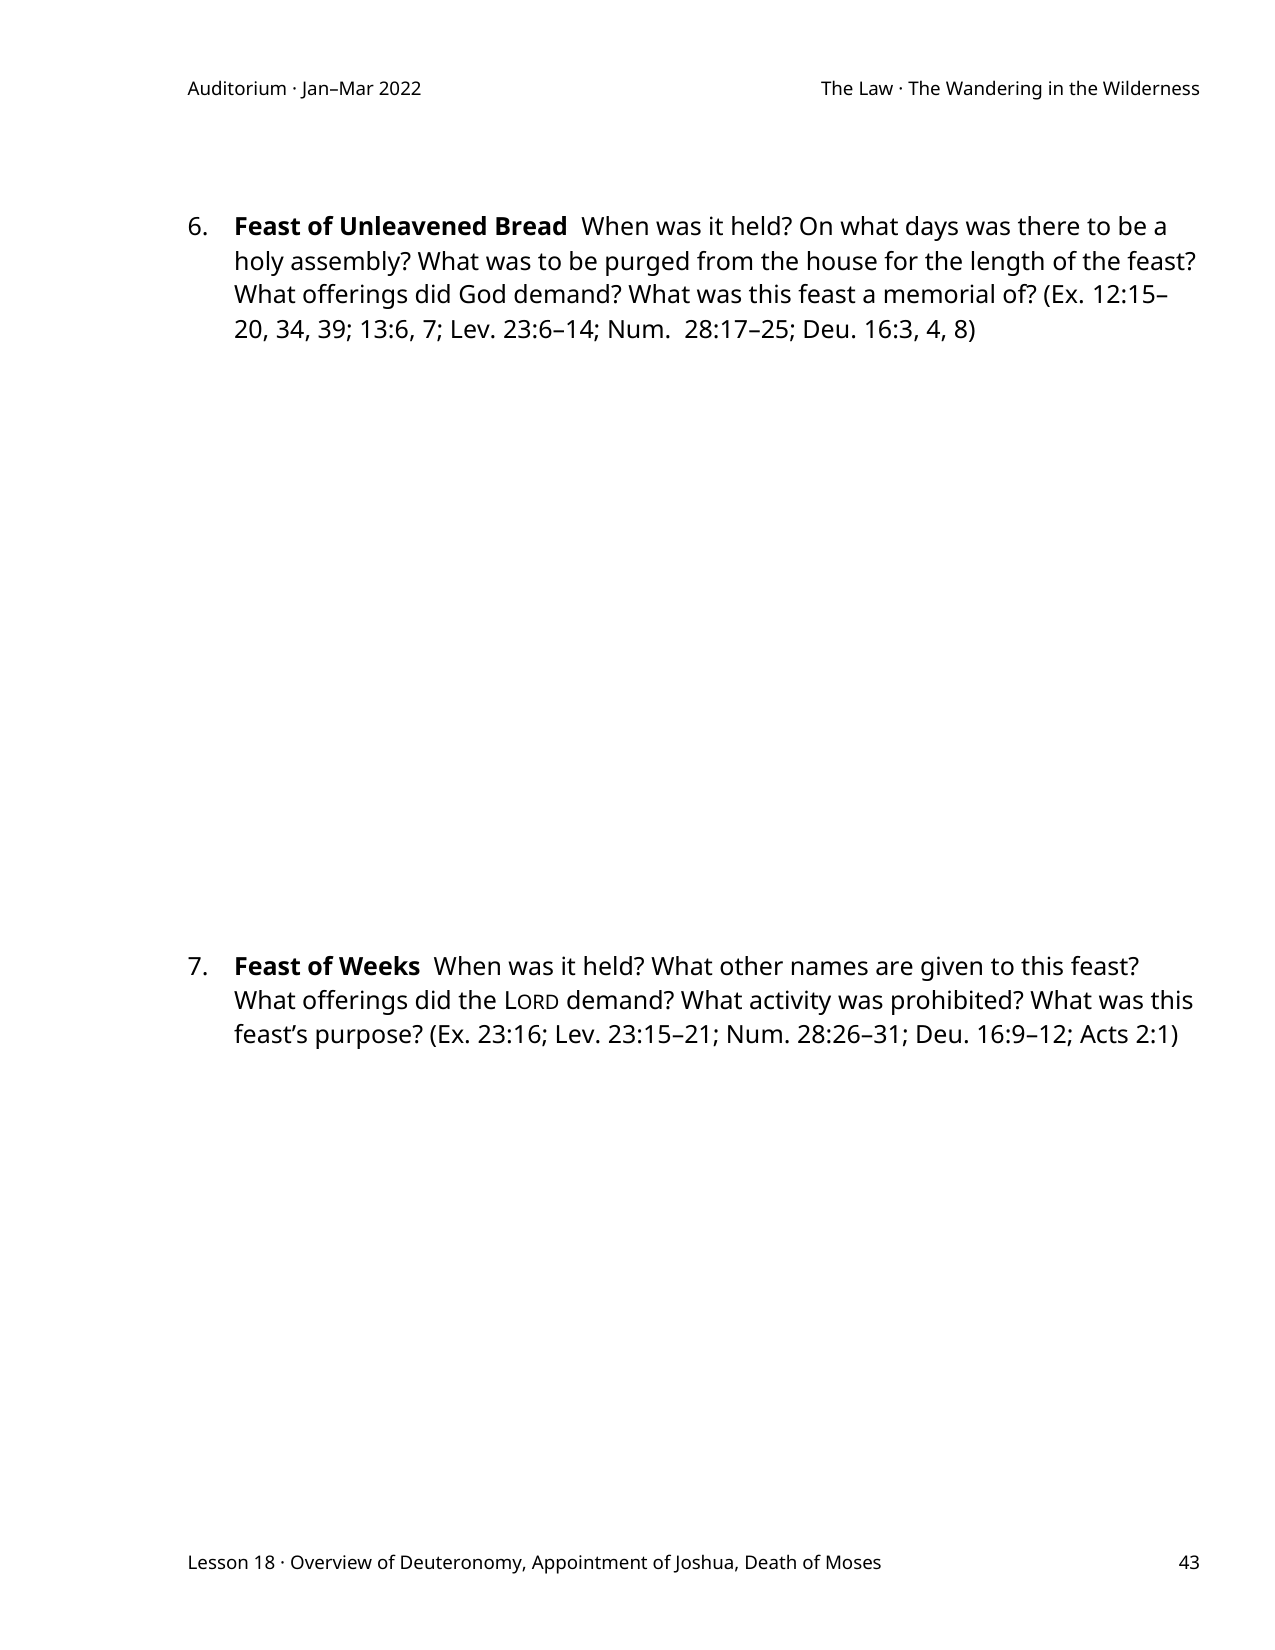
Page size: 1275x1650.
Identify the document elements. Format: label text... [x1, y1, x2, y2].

text Feast of Weeks When was it held? What other names are given to this feast? What offerings did the Lord demand? What activity was prohibited? What was this feast’s purpose? (Ex. 23:16; Lev. 23:15–21; Num. 28:26–31; Deu. 16:9–12; Acts 2:1) [187, 948, 1200, 1051]
text Feast of Unleavened Bread When was it held? On what days was there to be a holy assembly? What was to be purged from the house for the length of the feast? What offerings did God demand? What was this feast a memorial of? (Ex. 12:15–20, 34, 39; 13:6, 7; Lev. 23:6–14; Num. 28:17–25; Deu. 16:3, 4, 8) [187, 209, 1200, 345]
